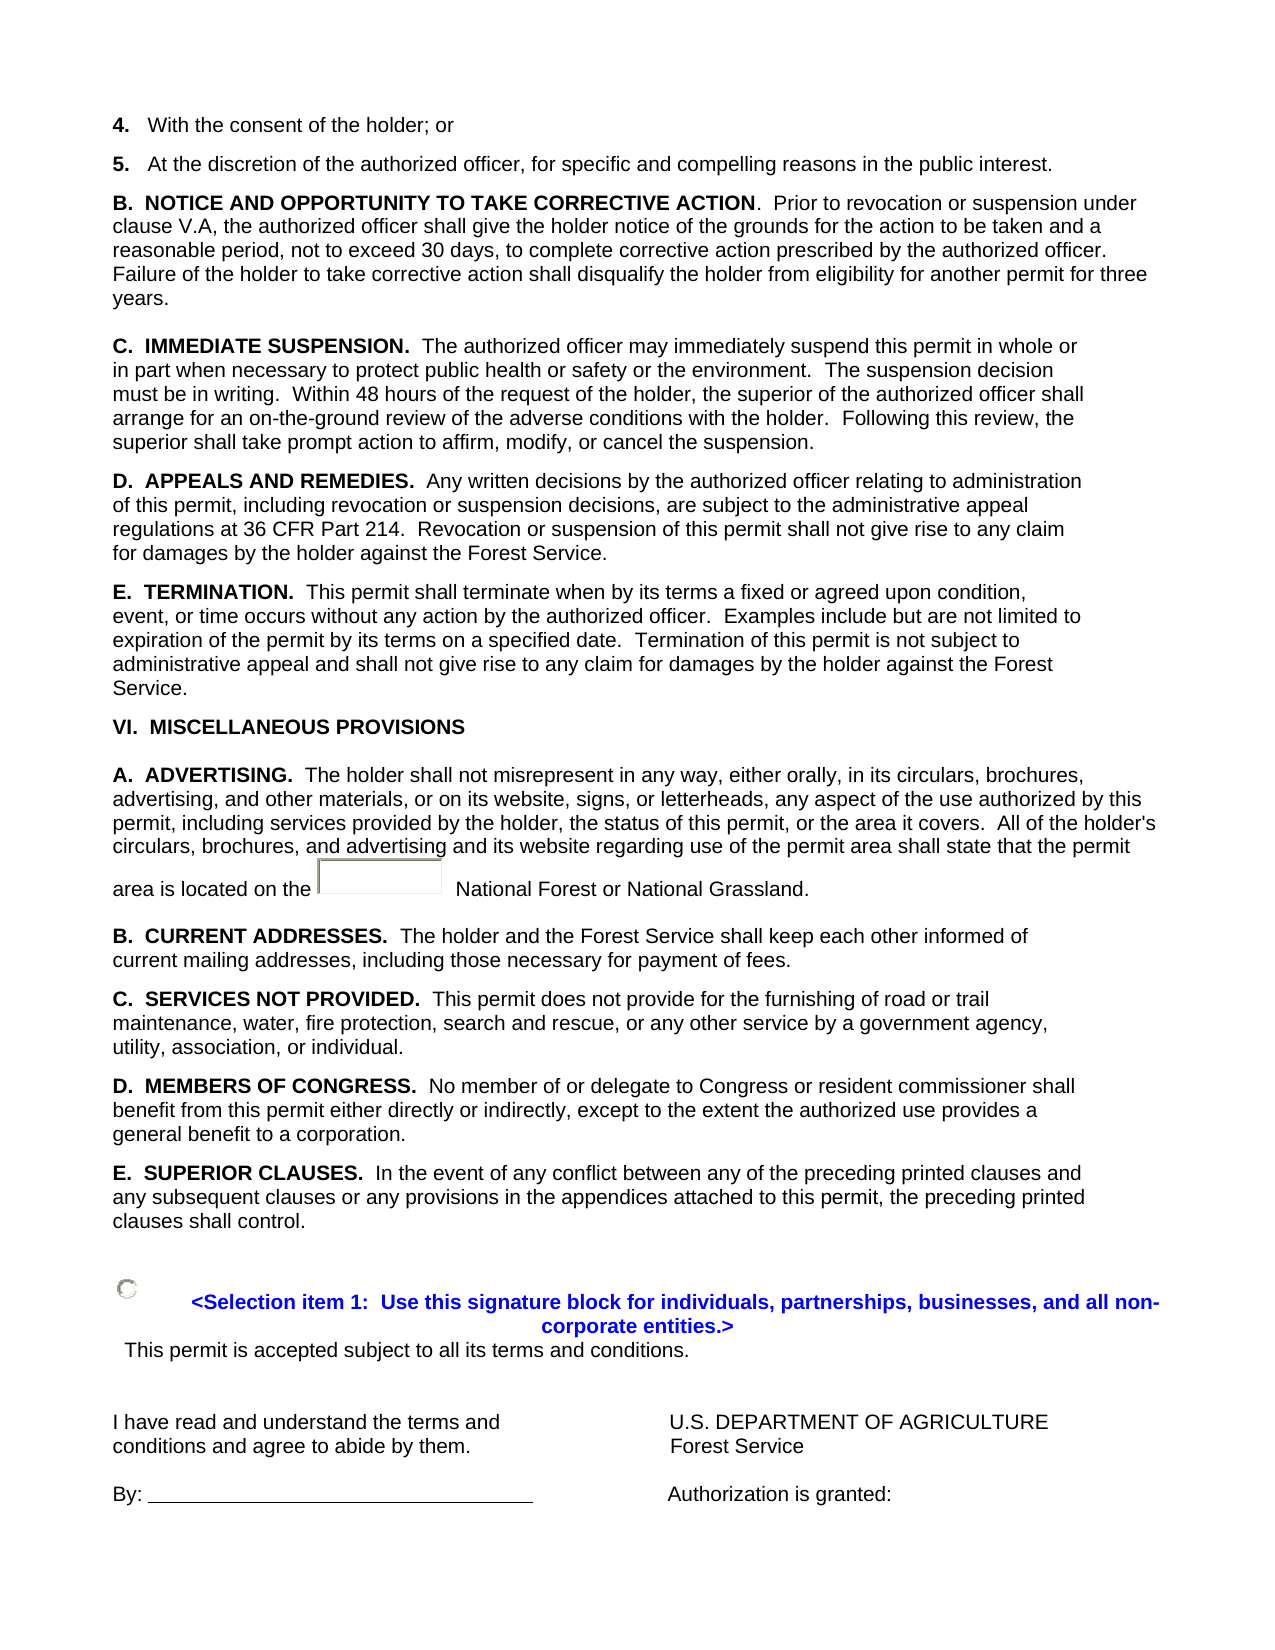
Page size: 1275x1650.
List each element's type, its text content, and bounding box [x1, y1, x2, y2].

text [112, 1338, 1162, 1362]
text 5. At the discretion of the authorized officer, for specific and compelling reasons in the public interest. [112, 151, 1087, 175]
text B. CURRENT ADDRESSES. The holder and the Forest Service shall keep each other informed of current mailing addresses, including those necessary for payment of fees. [112, 924, 1087, 972]
text E. termination. This permit shall terminate when by its terms a fixed or agreed upon condition, event, or time occurs without any action by the authorized officer. Examples include but are not limited to expiration of the permit by its terms on a specified date. Termination of this permit is not subject to administrative appeal and shall not give rise to any claim for damages by the holder against the Forest Service. [112, 580, 1087, 699]
text <Selection item 1: Use this signature block for individuals, partnerships, businesses, and all non-corporate entities.> [112, 1272, 1162, 1338]
text I have read and understand the terms and U.S. DEPARTMENT OF AGRICULTURE [112, 1409, 1162, 1433]
text C. SERVICES NOT PROVIDED. This permit does not provide for the furnishing of road or trail maintenance, water, fire protection, search and rescue, or any other service by a government agency, utility, association, or individual. [112, 987, 1087, 1059]
text D. Appeals and remedies. Any written decisions by the authorized officer relating to administration of this permit, including revocation or suspension decisions, are subject to the administrative appeal regulations at 36 CFR Part 214. Revocation or suspension of this permit shall not give rise to any claim for damages by the holder against the Forest Service. [112, 469, 1087, 565]
text D. members of congress. No member of or delegate to Congress or resident commissioner shall benefit from this permit either directly or indirectly, except to the extent the authorized use provides a general benefit to a corporation. [112, 1074, 1087, 1146]
text 4. With the consent of the holder; or [112, 112, 1087, 136]
text C. immediate suspension. The authorized officer may immediately suspend this permit in whole or in part when necessary to protect public health or safety or the environment. The suspension decision must be in writing. Within 48 hours of the request of the holder, the superior of the authorized officer shall arrange for an on-the-ground review of the adverse conditions with the holder. Following this review, the superior shall take prompt action to affirm, modify, or cancel the suspension. [112, 334, 1087, 454]
text A. Advertising. The holder shall not misrepresent in any way, either orally, in its circulars, brochures, advertising, and other materials, or on its website, signs, or letterheads, any aspect of the use authorized by this permit, including services provided by the holder, the status of this permit, or the area it covers. All of the holder's circulars, brochures, and advertising and its website regarding use of the permit area shall state that the permit area is located on the National Forest or National Grassland. [112, 762, 1162, 900]
text VI. miscellaneous provisions [112, 714, 1162, 738]
text B. Notice and to take corrective action. Prior to revocation or suspension under clause V.A, the authorized officer shall give the holder notice of the grounds for the action to be taken and a reasonable period, not to exceed 30 days, to complete corrective action prescribed by the authorized officer. Failure of the holder to take corrective action shall disqualify the holder from eligibility for another permit for three years. [112, 190, 1162, 310]
text conditions and agree to abide by them. Service [112, 1433, 1162, 1457]
text E. Superior Clauses. In the event of any conflict between any of the preceding printed clauses and any subsequent clauses or any provisions in the appendices attached to this permit, the preceding printed clauses shall control. [112, 1161, 1087, 1233]
text By: Authorization is granted: [112, 1481, 1162, 1505]
